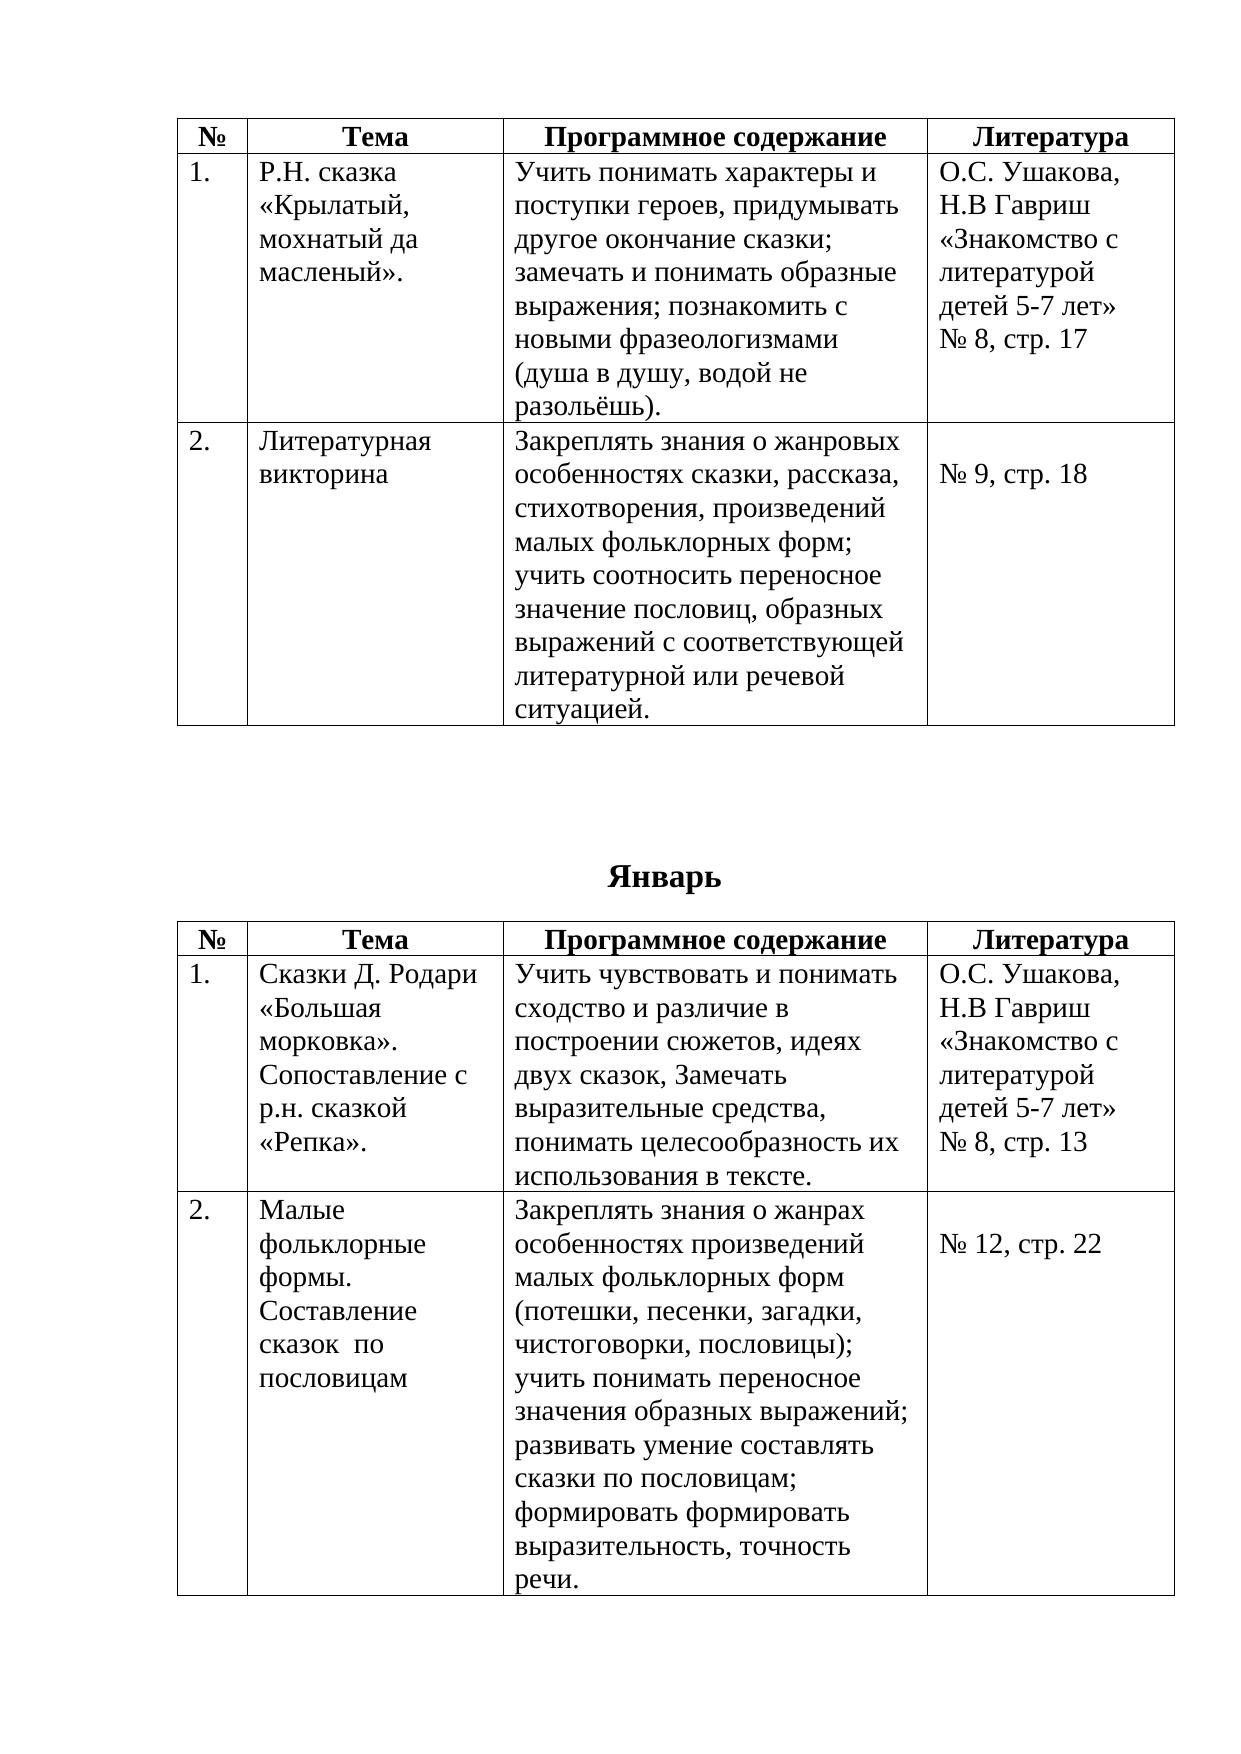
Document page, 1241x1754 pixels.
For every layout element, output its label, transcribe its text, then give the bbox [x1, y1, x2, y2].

table_header Тема [248, 922, 503, 955]
table_cell 1. [178, 154, 247, 422]
table_cell Р.Н. сказка «Крылатый, мохнатый да масленый». [248, 154, 503, 422]
table_header Литература [928, 119, 1174, 153]
table_cell Учить понимать характеры и поступки героев, придумывать другое окончание сказки; замечать и понимать образные выражения; познакомить с новыми фразеологизмами (душа в душу, водой не разольёшь). [504, 154, 927, 422]
table_cell Литературная викторина [248, 423, 503, 725]
table_cell 1. [178, 956, 247, 1191]
table_header Программное содержание [504, 119, 927, 153]
table_cell № 9, стр. 18 [928, 423, 1174, 725]
table_cell 2. [178, 1192, 247, 1595]
table_cell Закреплять знания о жанрах особенностях произведений малых фольклорных форм (потешки, песенки, загадки, чистоговорки, пословицы); учить понимать переносное значения образных выражений; развивать умение составлять сказки по пословицам; формировать формировать выразительность, точность речи. [504, 1192, 927, 1595]
table_header № [178, 922, 247, 955]
table_cell Учить чувствовать и понимать сходство и различие в построении сюжетов, идеях двух сказок, Замечать выразительные средства, понимать целесообразность их использования в тексте. [504, 956, 927, 1191]
table_header Тема [248, 119, 503, 153]
text Январь [177, 856, 1152, 894]
table_cell О.С. Ушакова, Н.В Гавриш «Знакомство с литературой детей 5-7 лет» № 8, стр. 13 [928, 956, 1174, 1191]
table_header Программное содержание [504, 922, 927, 955]
table_header № [178, 119, 247, 153]
table_header Литература [928, 922, 1174, 955]
table_cell Закреплять знания о жанровых особенностях сказки, рассказа, стихотворения, произведений малых фольклорных форм; учить соотносить переносное значение пословиц, образных выражений с соответствующей литературной или речевой ситуацией. [504, 423, 927, 725]
table_cell Малые фольклорные формы. Составление сказок по пословицам [248, 1192, 503, 1595]
table_cell № 12, стр. 22 [928, 1192, 1174, 1595]
table_cell 2. [178, 423, 247, 725]
table_cell О.С. Ушакова, Н.В Гавриш «Знакомство с литературой детей 5-7 лет» № 8, стр. 17 [928, 154, 1174, 422]
table_cell Сказки Д. Родари «Большая морковка». Сопоставление с р.н. сказкой «Репка». [248, 956, 503, 1191]
